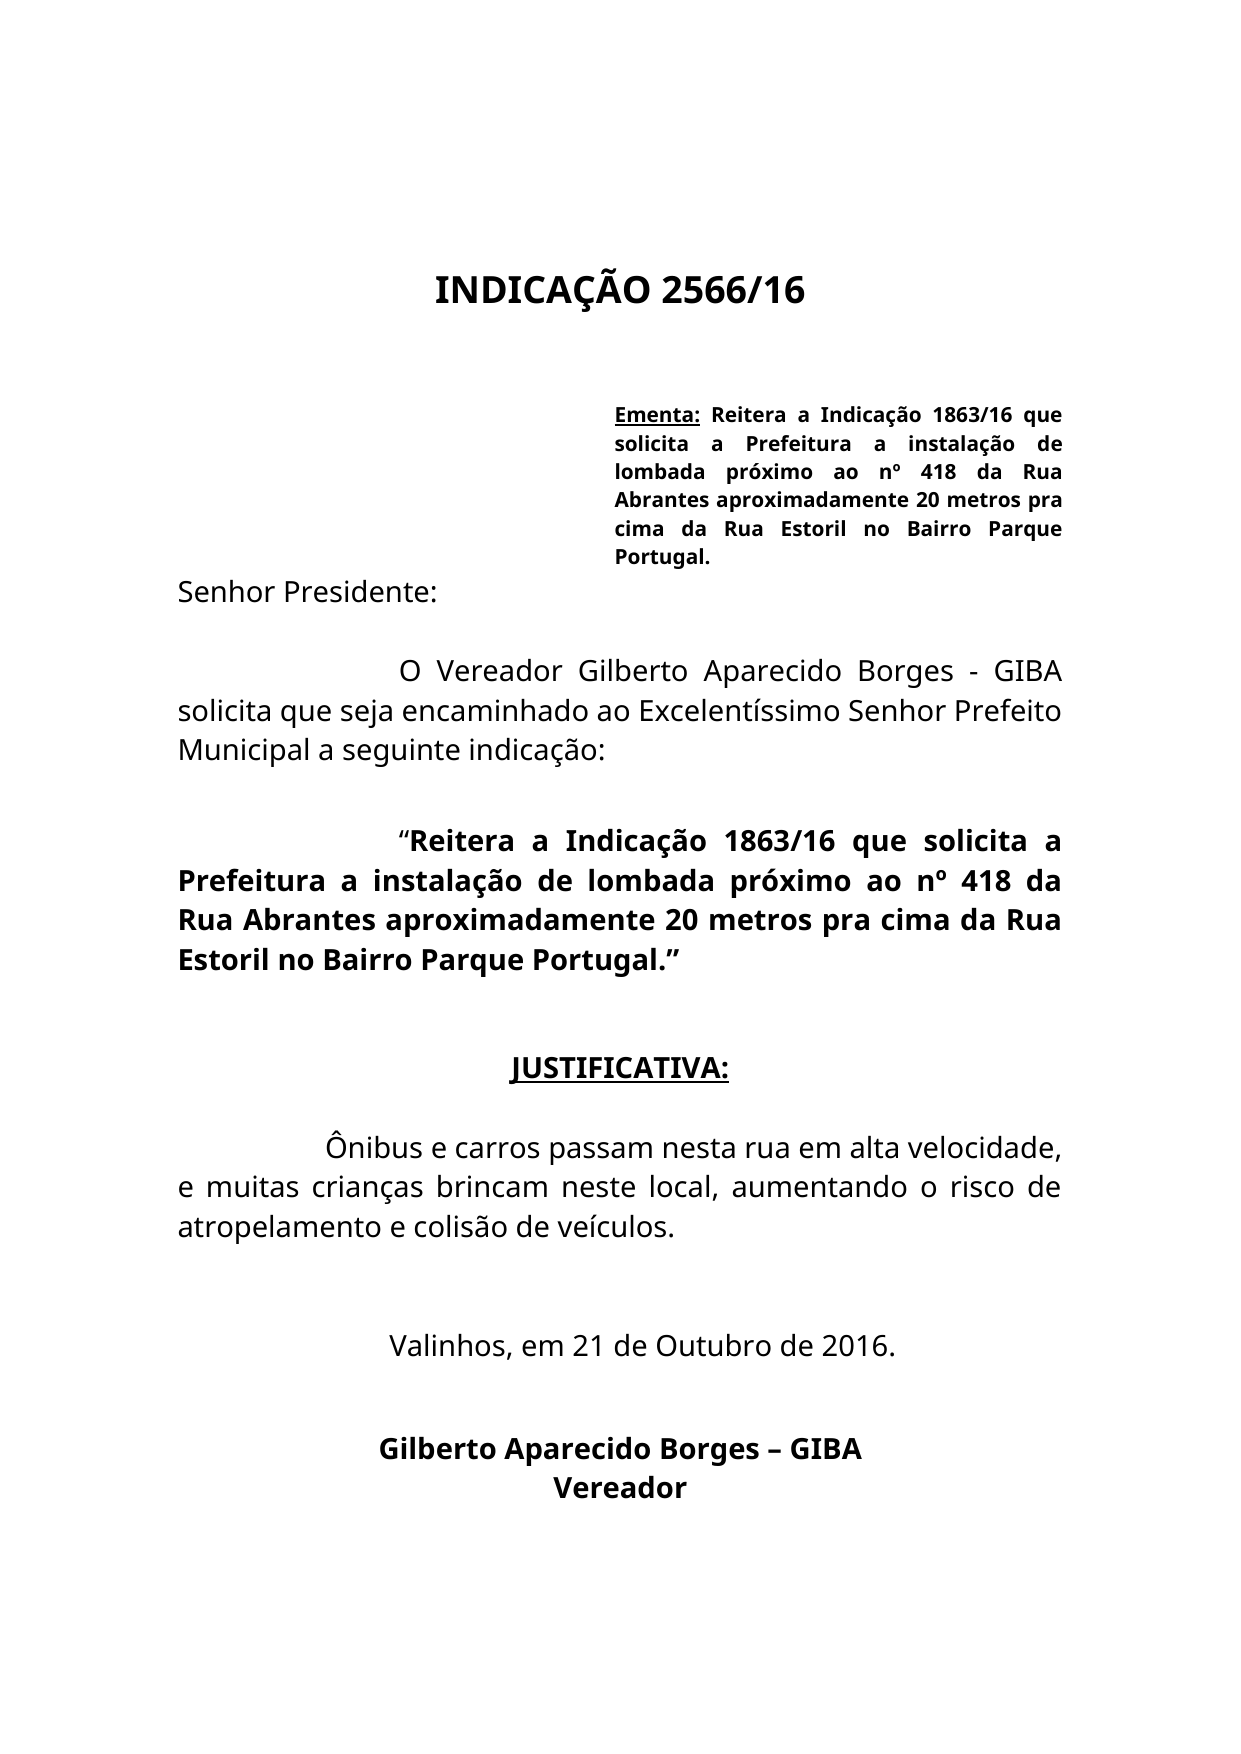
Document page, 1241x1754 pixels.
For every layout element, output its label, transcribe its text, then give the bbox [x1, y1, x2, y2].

text “Reitera a Indicação 1863/16 que solicita a Prefeitura a instalação de lombada próximo ao nº 418 da Rua Abrantes aproximadamente 20 metros pra cima da Rua Estoril no Bairro Parque Portugal.” [177, 820, 1063, 979]
text Vereador [177, 1468, 1063, 1507]
text Ônibus e carros passam nesta rua em alta velocidade, e muitas crianças brincam neste local, aumentando o risco de atropelamento e colisão de veículos. [177, 1127, 1063, 1246]
text O Vereador Gilberto Aparecido Borges - GIBA solicita que seja encaminhado ao Excelentíssimo Senhor Prefeito Municipal a seguinte indicação: [177, 650, 1063, 769]
text JUSTIFICATIVA: [177, 1047, 1063, 1087]
text Senhor Presidente: [177, 571, 1063, 611]
text Gilberto Aparecido Borges – GIBA [177, 1428, 1063, 1468]
text Valinhos, em 21 de Outubro de 2016. [177, 1326, 1063, 1365]
text Ementa: Reitera a Indicação 1863/16 que solicita a Prefeitura a instalação de lombada próximo ao nº 418 da Rua Abrantes aproximadamente 20 metros pra cima da Rua Estoril no Bairro Parque Portugal. [614, 400, 1063, 571]
text INDICAÇÃO 2566/16 [177, 264, 1063, 315]
